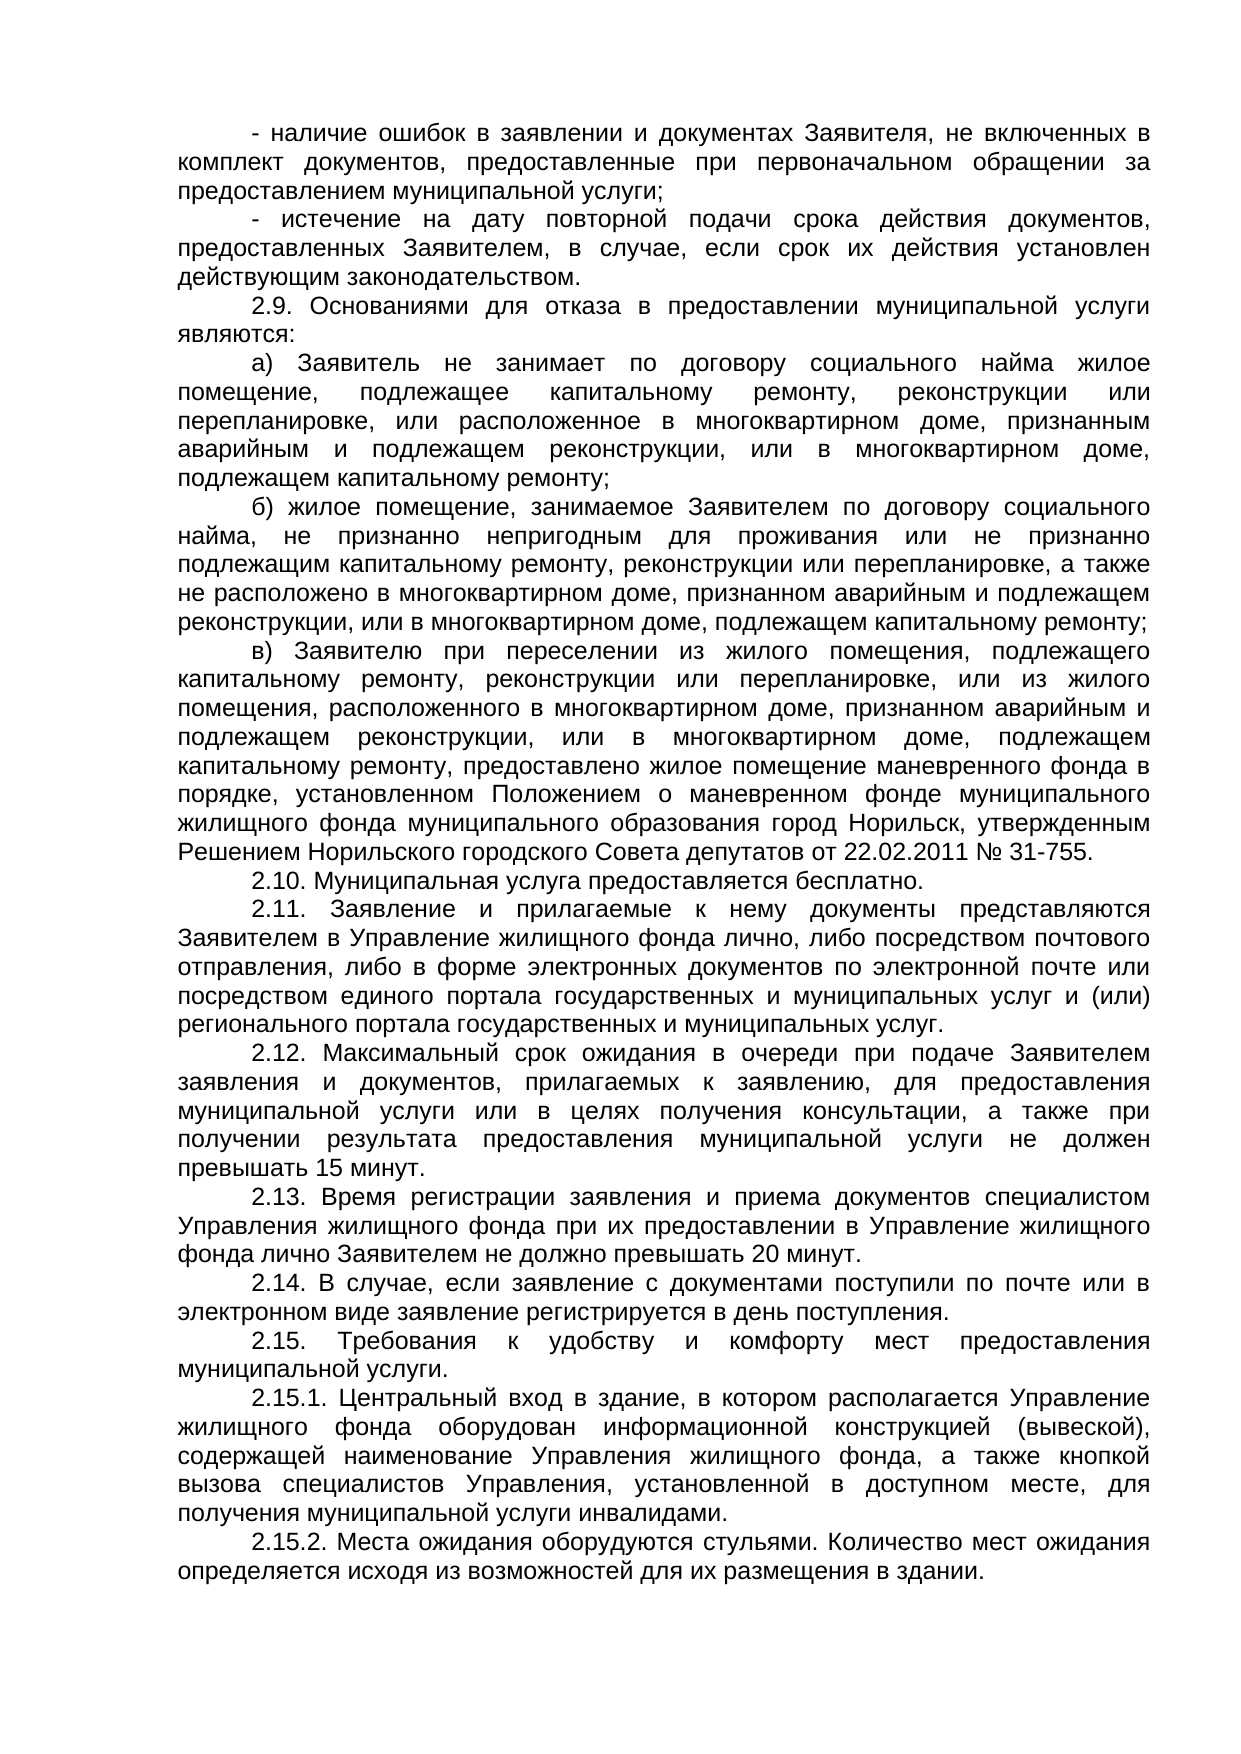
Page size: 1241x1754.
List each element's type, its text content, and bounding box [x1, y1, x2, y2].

text - истечение на дату повторной подачи срока действия документов, предоставленных Заявителем, в случае, если срок их действия установлен действующим законодательством. [177, 204, 1152, 291]
text 2.15.2. Места ожидания оборудуются стульями. Количество мест ожидания определяется исходя из возможностей для их размещения в здании. [177, 1527, 1152, 1584]
text а) Заявитель не занимает по договору социального найма жилое помещение, подлежащее капитальному ремонту, реконструкции или перепланировке, или расположенное в многоквартирном доме, признанным аварийным и подлежащем реконструкции, или в многоквартирном доме, подлежащем капитальному ремонту; [177, 348, 1152, 492]
text в) Заявителю при переселении из жилого помещения, подлежащего капитальному ремонту, реконструкции или перепланировке, или из жилого помещения, расположенного в многоквартирном доме, признанном аварийным и подлежащем реконструкции, или в многоквартирном доме, подлежащем капитальному ремонту, предоставлено жилое помещение маневренного фонда в порядке, установленном Положением о маневренном фонде муниципального жилищного фонда муниципального образования город Норильск, утвержденным Решением Норильского городского Совета депутатов от 22.02.2011 № 31-755. [177, 636, 1152, 866]
text 2.12. Максимальный срок ожидания в очереди при подаче Заявителем заявления и документов, прилагаемых к заявлению, для предоставления муниципальной услуги или в целях получения консультации, а также при получении результата предоставления муниципальной услуги не должен превышать 15 минут. [177, 1038, 1152, 1182]
text 2.10. Муниципальная услуга предоставляется бесплатно. [177, 866, 1152, 894]
text 2.15.1. Центральный вход в здание, в котором располагается Управление жилищного фонда оборудован информационной конструкцией (вывеской), содержащей наименование Управления жилищного фонда, а также кнопкой вызова специалистов Управления, установленной в доступном месте, для получения муниципальной услуги инвалидами. [177, 1383, 1152, 1527]
text 2.14. В случае, если заявление с документами поступили по почте или в электронном виде заявление регистрируется в день поступления. [177, 1268, 1152, 1326]
text 2.15. Требования к удобству и комфорту мест предоставления муниципальной услуги. [177, 1326, 1152, 1383]
text 2.13. Время регистрации заявления и приема документов специалистом Управления жилищного фонда при их предоставлении в Управление жилищного фонда лично Заявителем не должно превышать 20 минут. [177, 1182, 1152, 1268]
text - наличие ошибок в заявлении и документах Заявителя, не включенных в комплект документов, предоставленные при первоначальном обращении за предоставлением муниципальной услуги; [177, 118, 1152, 204]
text б) жилое помещение, занимаемое Заявителем по договору социального найма, не признанно непригодным для проживания или не признанно подлежащим капитальному ремонту, реконструкции или перепланировке, а также не расположено в многоквартирном доме, признанном аварийным и подлежащем реконструкции, или в многоквартирном доме, подлежащем капитальному ремонту; [177, 492, 1152, 636]
text 2.9. Основаниями для отказа в предоставлении муниципальной услуги являются: [177, 291, 1152, 348]
text 2.11. Заявление и прилагаемые к нему документы представляются Заявителем в Управление жилищного фонда лично, либо посредством почтового отправления, либо в форме электронных документов по электронной почте или посредством единого портала государственных и муниципальных услуг и (или) регионального портала государственных и муниципальных услуг. [177, 894, 1152, 1038]
